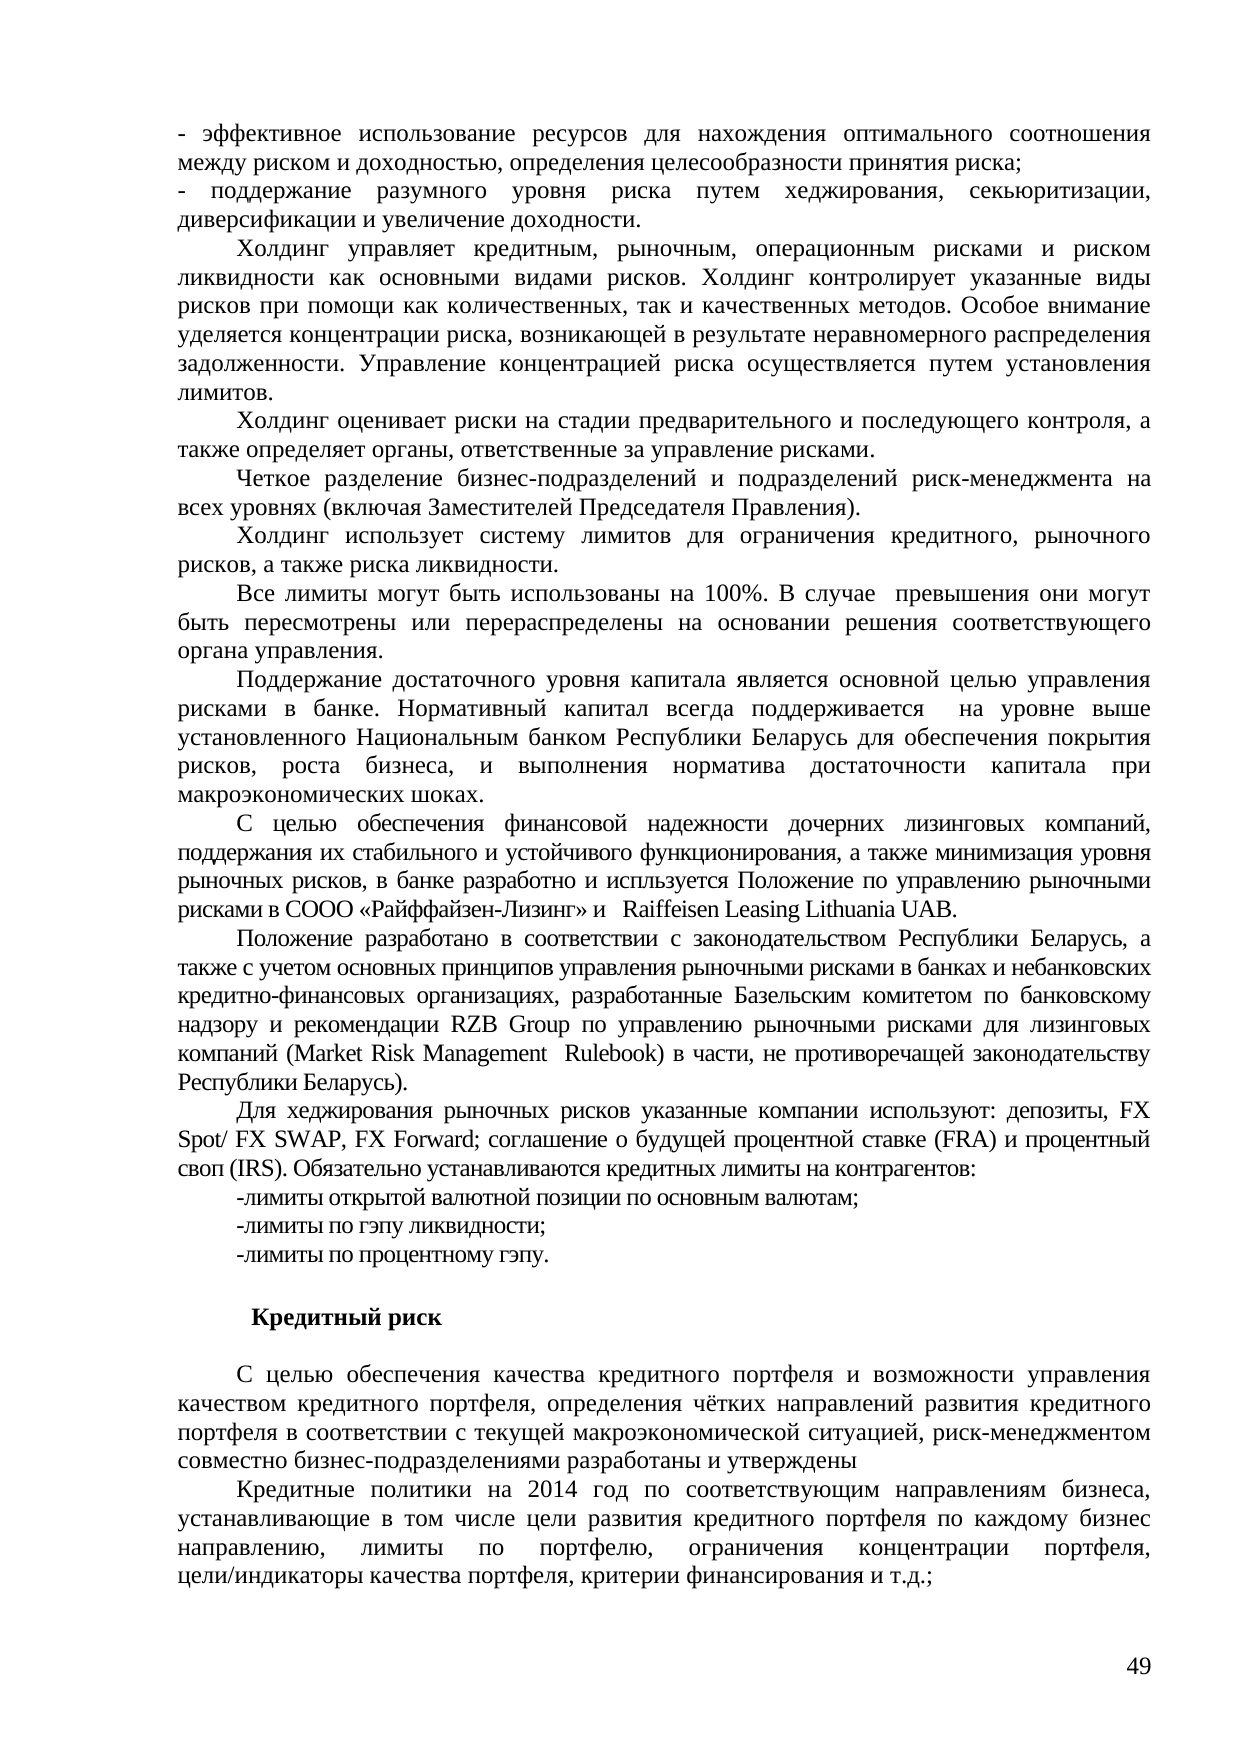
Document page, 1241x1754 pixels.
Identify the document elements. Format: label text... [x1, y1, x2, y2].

text - поддержание разумного уровня риска путем хеджирования, секьюритизации, диверсификации и увеличение доходности. [177, 176, 1152, 233]
text С целью обеспечения финансовой надежности дочерних лизинговых компаний, поддержания их стабильного и устойчивого функционирования, а также минимизация уровня рыночных рисков, в банке разработно и испльзуется Положение по управлению рыночными рисками в СООО «Райффайзен-Лизинг» и Raiffeisen Leasing Lithuania UAB. [177, 808, 1152, 923]
text -лимиты по процентному гэпу. [177, 1239, 1152, 1268]
text -лимиты открытой валютной позиции по основным валютам; [177, 1182, 1152, 1211]
text Поддержание достаточного уровня капитала является основной целью управления рисками в банке. Нормативный капитал всегда поддерживается на уровне выше установленного Национальным банком Республики Беларусь для обеспечения покрытия рисков, роста бизнеса, и выполнения норматива достаточности капитала при макроэкономических шоках. [177, 664, 1152, 808]
text Четкое разделение бизнес-подразделений и подразделений риск-менеджмента на всех уровнях (включая Заместителей Председателя Правления). [177, 463, 1152, 521]
text Все лимиты могут быть использованы на 100%. В случае превышения они могут быть пересмотрены или перераспределены на основании решения соответствующего органа управления. [177, 578, 1152, 664]
text С целью обеспечения качества кредитного портфеля и возможности управления качеством кредитного портфеля, определения чётких направлений развития кредитного портфеля в соответствии с текущей макроэкономической ситуацией, риск-менеджментом совместно бизнес-подразделениями разработаны и утверждены [177, 1359, 1152, 1474]
text -лимиты по гэпу ликвидности; [177, 1211, 1152, 1239]
text Кредитный риск [177, 1302, 1152, 1330]
text - эффективное использование ресурсов для нахождения оптимального соотношения между риском и доходностью, определения целесообразности принятия риска; [177, 118, 1152, 176]
text Холдинг управляет кредитным, рыночным, операционным рисками и риском ликвидности как основными видами рисков. Холдинг контролирует указанные виды рисков при помощи как количественных, так и качественных методов. Особое внимание уделяется концентрации риска, возникающей в результате неравномерного распределения задолженности. Управление концентрацией риска осуществляется путем установления лимитов. [177, 233, 1152, 406]
text Кредитные политики на 2014 год по соответствующим направлениям бизнеса, устанавливающие в том числе цели развития кредитного портфеля по каждому бизнес направлению, лимиты по портфелю, ограничения концентрации портфеля, цели/индикаторы качества портфеля, критерии финансирования и т.д.; [177, 1474, 1152, 1589]
text Положение разработано в соответствии с законодательством Республики Беларусь, а также с учетом основных принципов управления рыночными рисками в банках и небанковских кредитно-финансовых организациях, разработанные Базельским комитетом по банковскому надзору и рекомендации RZB Group по управлению рыночными рисками для лизинговых компаний (Market Risk Management Rulebook) в части, не противоречащей законодательству Республики Беларусь). [177, 923, 1152, 1096]
text Холдинг оценивает риски на стадии предварительного и последующего контроля, а также определяет органы, ответственные за управление рисками. [177, 406, 1152, 463]
text Для хеджирования рыночных рисков указанные компании используют: депозиты, FX Spot/ FX SWAP, FX Forward; соглашение о будущей процентной ставке (FRA) и процентный своп (IRS). Обязательно устанавливаются кредитных лимиты на контрагентов: [177, 1096, 1152, 1182]
text Холдинг использует систему лимитов для ограничения кредитного, рыночного рисков, а также риска ликвидности. [177, 521, 1152, 578]
